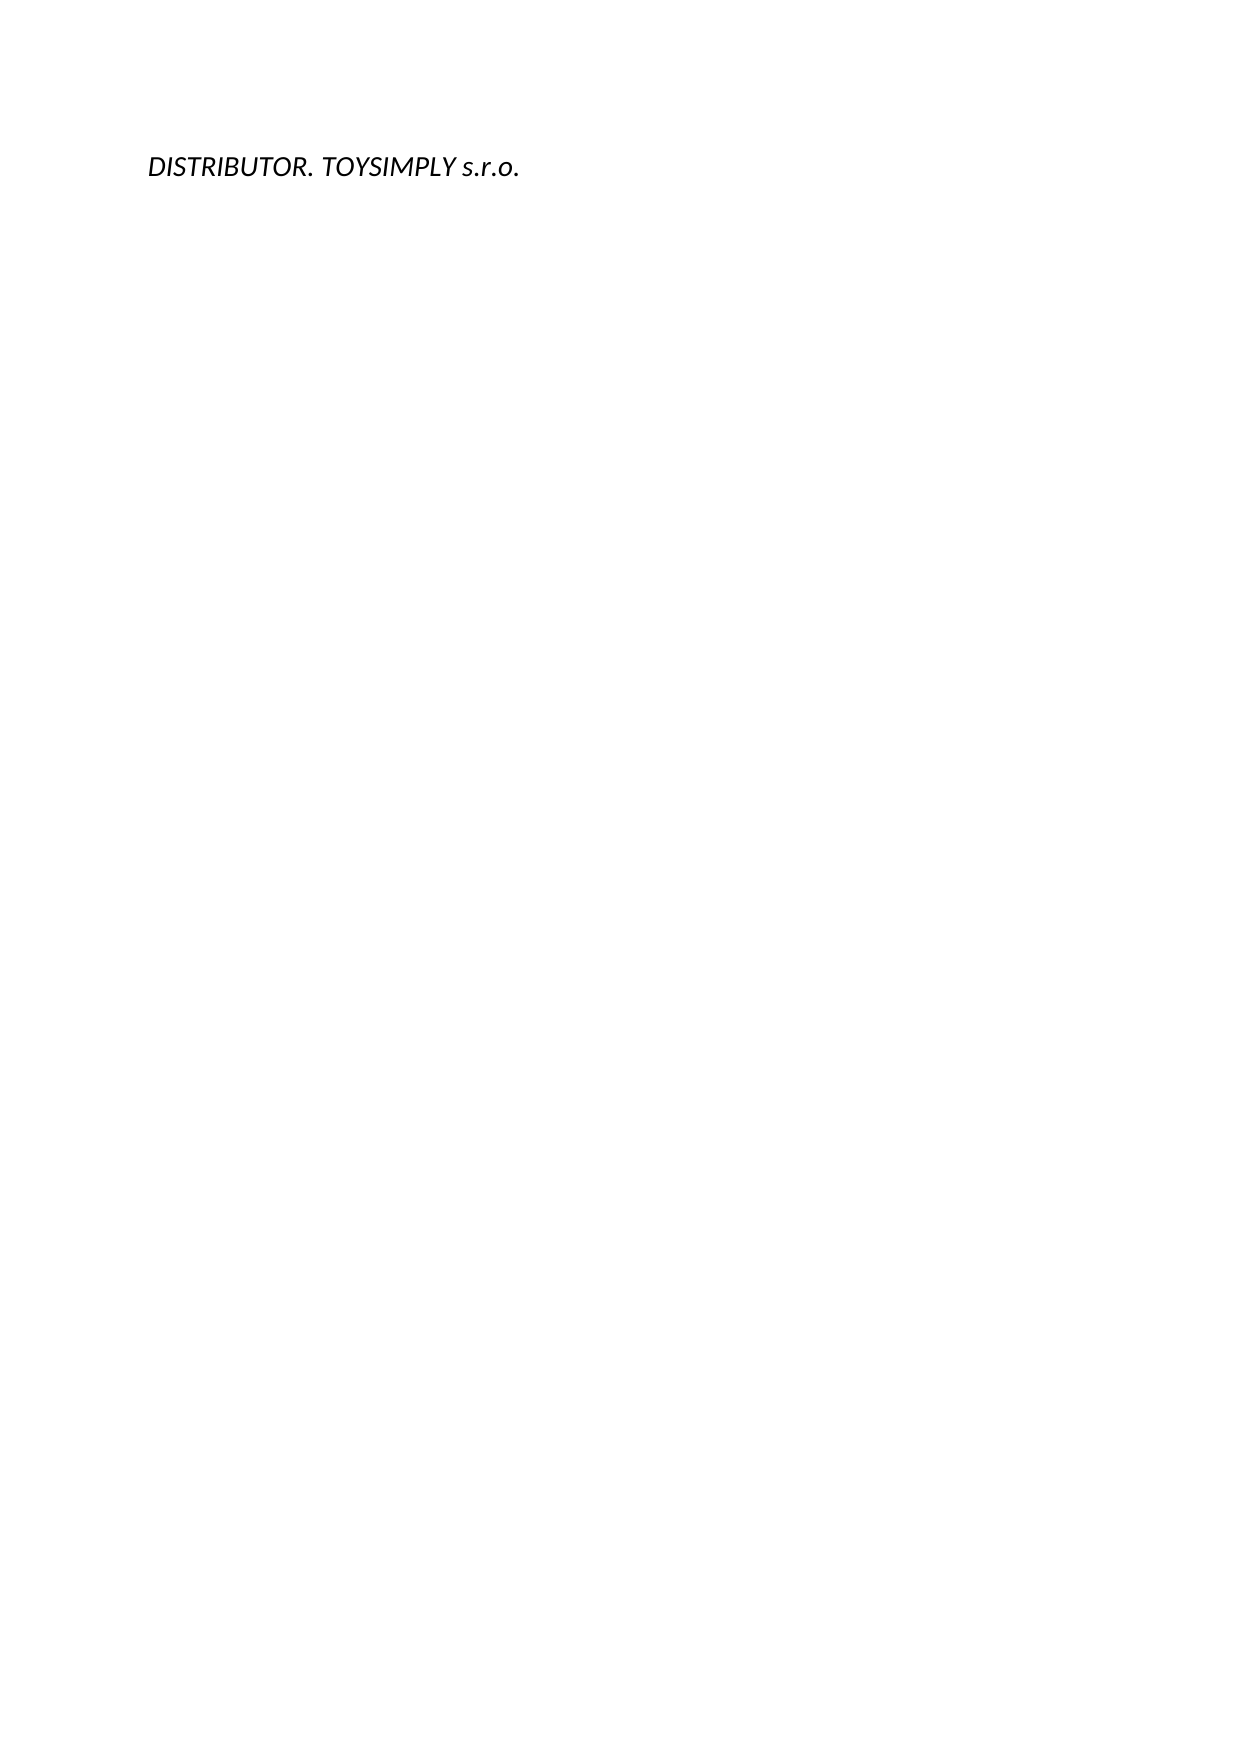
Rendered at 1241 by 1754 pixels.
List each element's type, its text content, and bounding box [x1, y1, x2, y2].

text DISTRIBUTOR. TOYSIMPLY s.r.o. [148, 148, 1093, 183]
